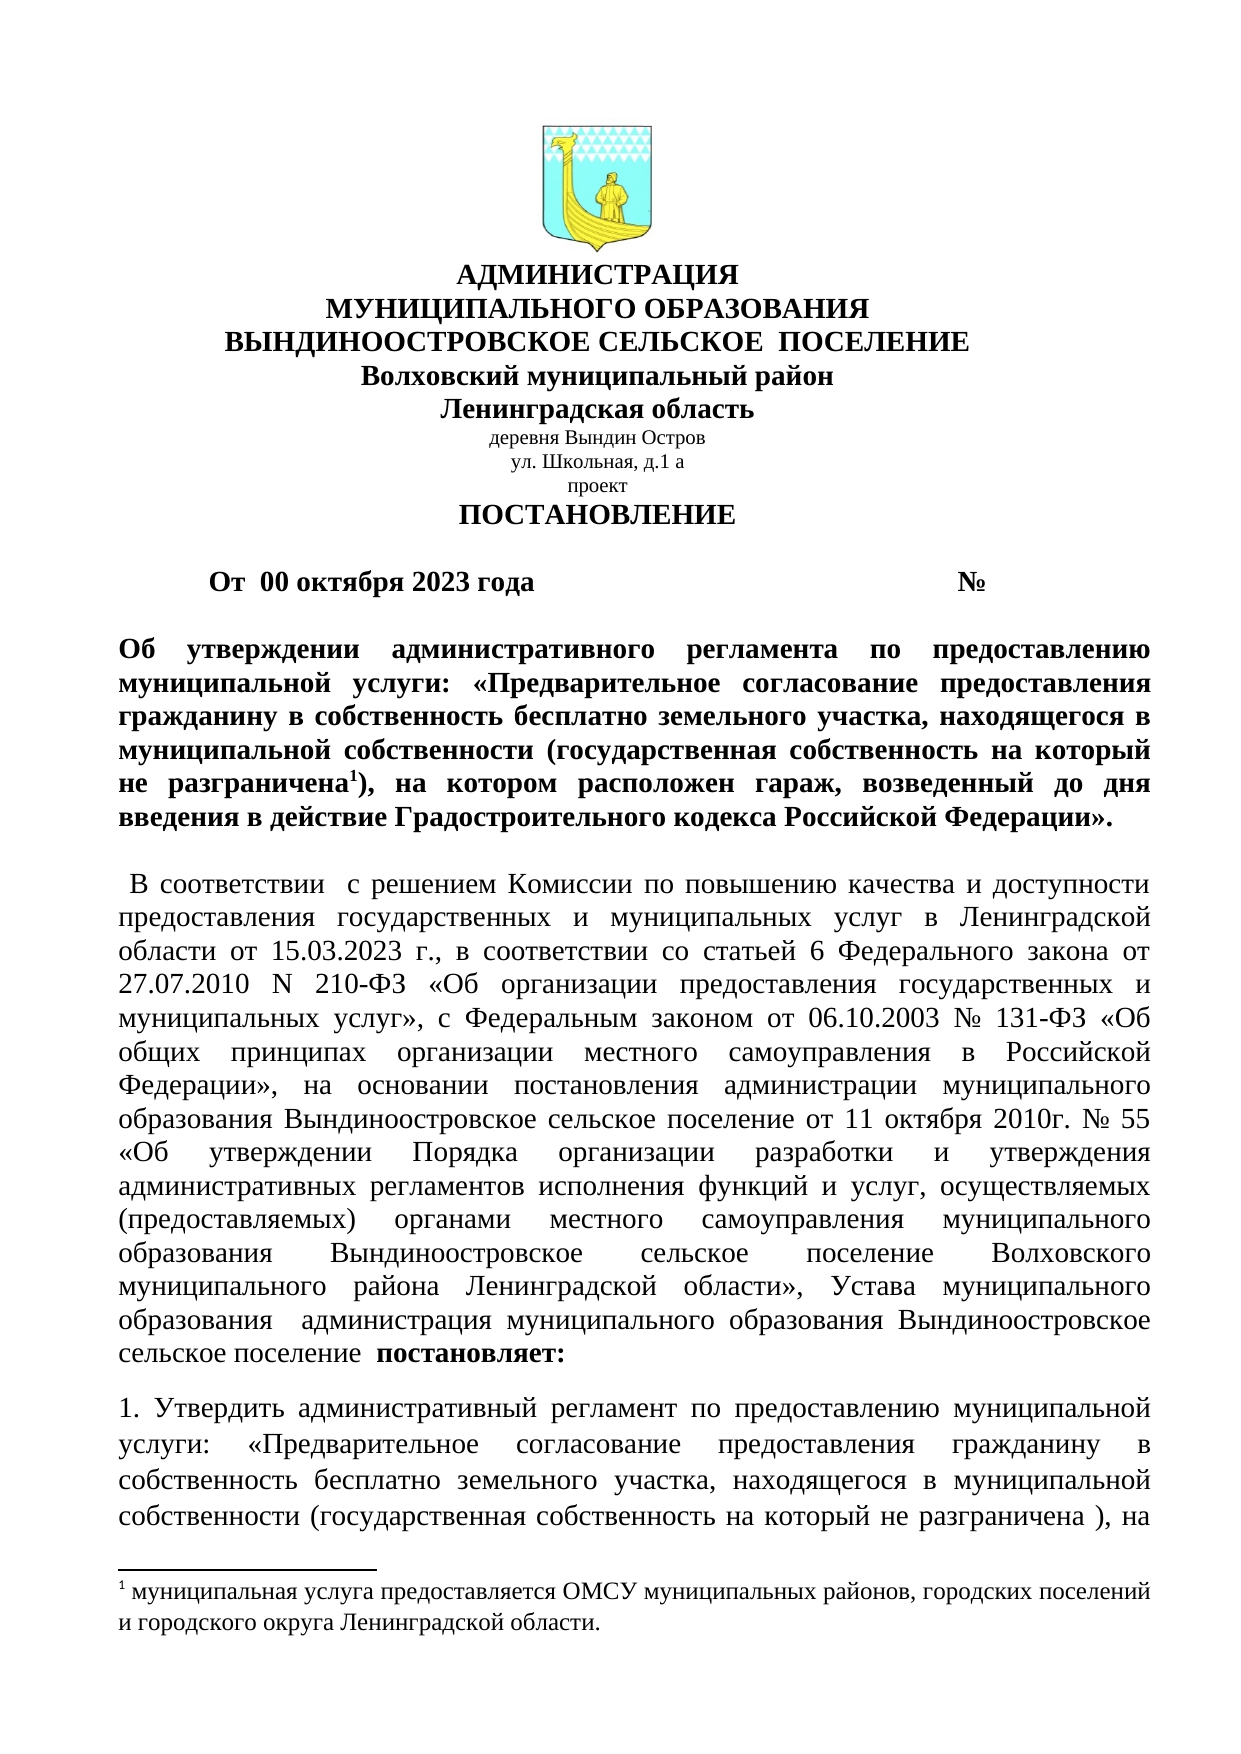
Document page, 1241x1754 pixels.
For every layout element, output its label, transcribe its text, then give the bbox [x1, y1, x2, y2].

text деревня Вындин Остров [43, 425, 1152, 449]
text АДМИНИСТРАЦИЯ [43, 257, 1152, 291]
text Об утверждении административного регламента по предоставлению муниципальной услуги: «Предварительное согласование предоставления гражданину в собственность бесплатно земельного участка, находящегося в муниципальной собственности (государственная собственность на который не разграничена), на котором расположен гараж, возведенный до дня введения в действие Градостроительного кодекса Российской Федерации». [118, 631, 1152, 832]
picture [535, 118, 660, 258]
text проект [43, 473, 1152, 497]
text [118, 1390, 1152, 1532]
text Ленинградская область [43, 391, 1152, 425]
text ПОСТАНОВЛЕНИЕ [43, 497, 1152, 531]
text ВЫНДИНООСТРОВСКОЕ СЕЛЬСКОЕ ПОСЕЛЕНИЕ [43, 324, 1152, 358]
text Волховский муниципальный район [43, 358, 1152, 391]
text В соответствии с решением Комиссии по повышению качества и доступности предоставления государственных и муниципальных услуг в Ленинградской области от 15.03.2023 г., в соответствии со статьей 6 Федерального закона от 27.07.2010 N 210-ФЗ «Об организации предоставления государственных и муниципальных услуг», с Федеральным законом от 06.10.2003 № 131-ФЗ «Об общих принципах организации местного самоуправления в Российской Федерации», на основании постановления администрации муниципального образования Вындиноостровское сельское поселение от 11 октября 2010г. № 55 «Об утверждении Порядка организации разработки и утверждения административных регламентов исполнения функций и услуг, осуществляемых (предоставляемых) органами местного самоуправления муниципального образования Вындиноостровское сельское поселение Волховского муниципального района Ленинградской области», Устава муниципального образования администрация муниципального образования Вындиноостровское сельское поселение постановляет: [118, 866, 1152, 1369]
text ул. Школьная, д.1 а [43, 449, 1152, 473]
text МУНИЦИПАЛЬНОГО ОБРАЗОВАНИЯ [43, 291, 1152, 324]
text От 00 октября 2023 года № [43, 564, 1152, 598]
